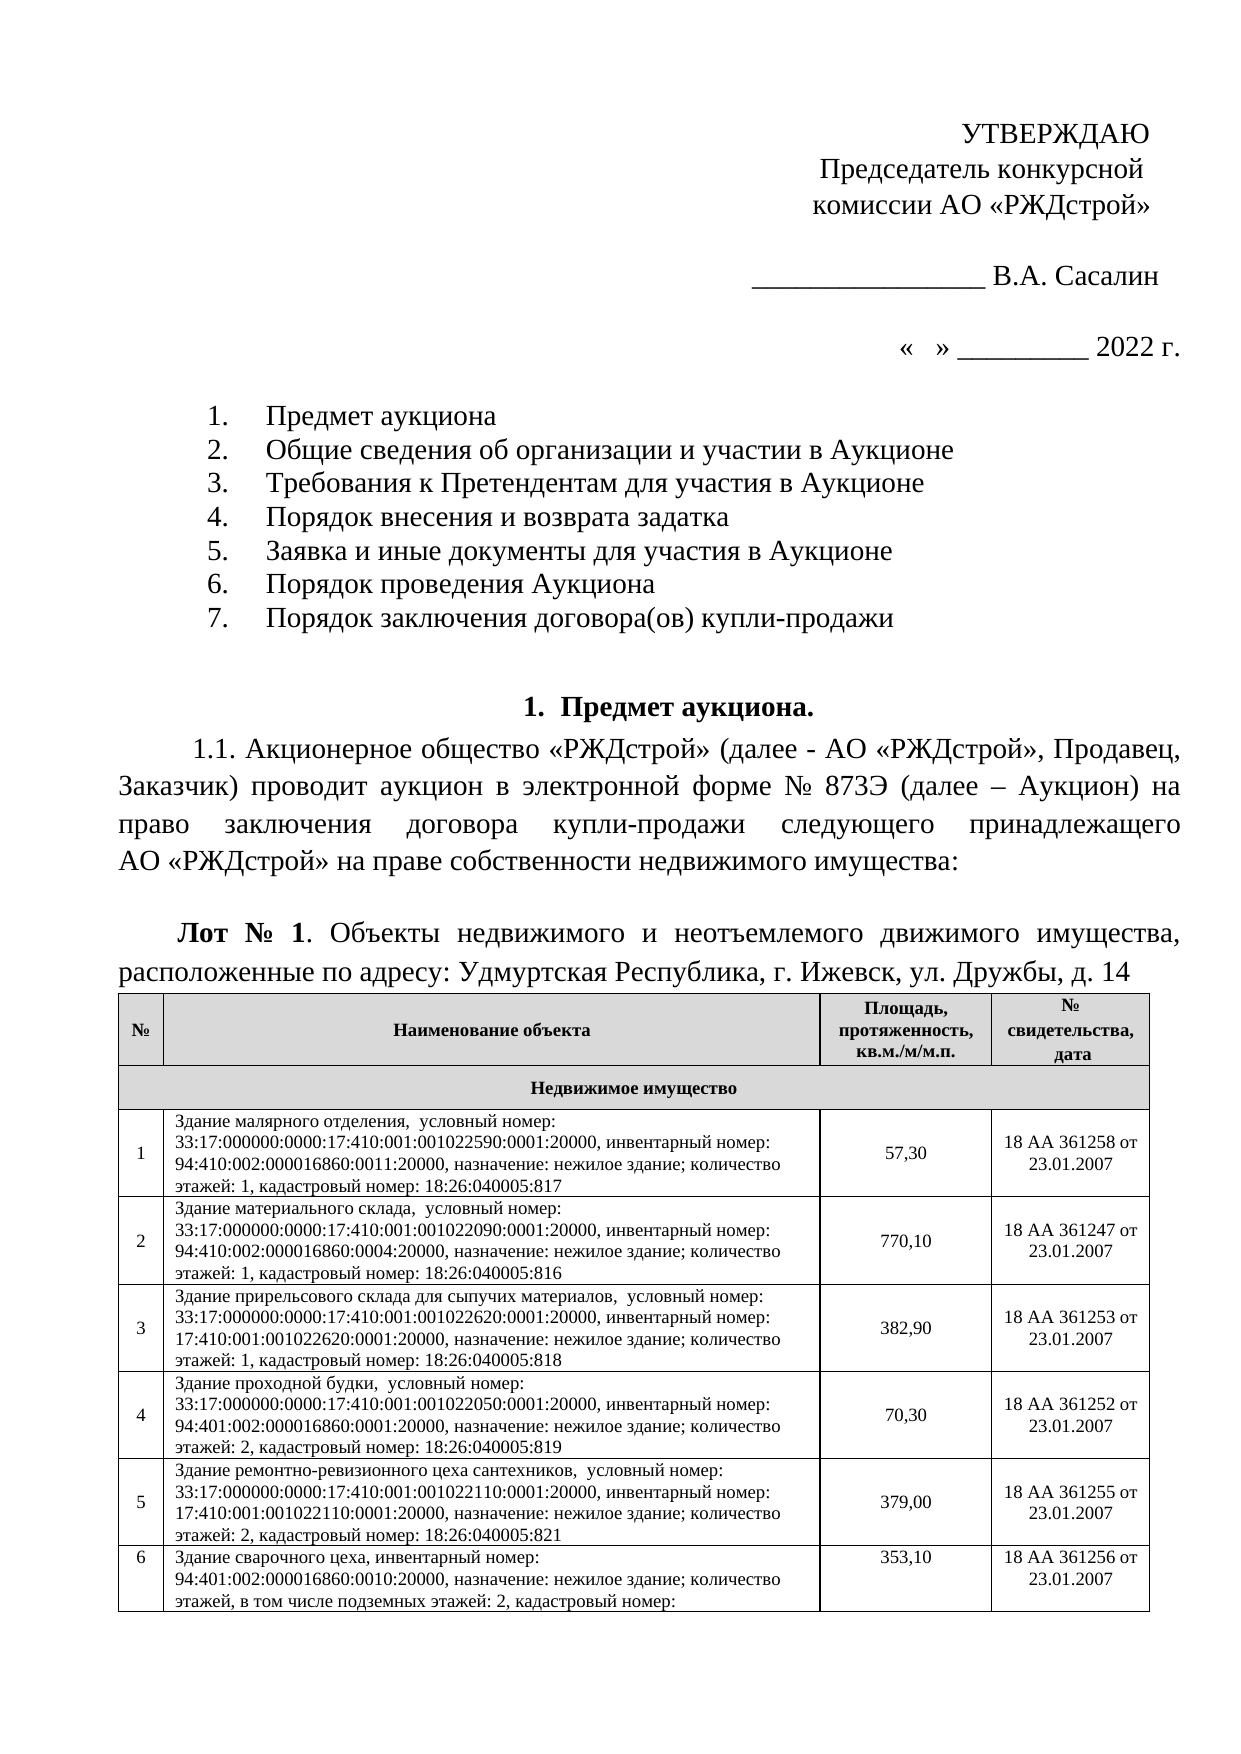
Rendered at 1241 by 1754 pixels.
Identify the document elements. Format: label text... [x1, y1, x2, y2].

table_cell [992, 1546, 1149, 1611]
table_cell Здание прирельсового склада для сыпучих материалов, условный номер: 33:17:000000:0000:17:410:001:001022620:0001:20000, инвентарный номер: 17:410:001:001022620:0001:20000, назначение: нежилое здание; количество этажей: 1, кадастровый номер: 18:26:040005:818 [164, 1285, 819, 1371]
list Предмет аукциона [118, 398, 1181, 432]
table_cell 3 [119, 1285, 163, 1371]
table_cell Здание ремонтно-ревизионного цеха сантехников, условный номер: 33:17:000000:0000:17:410:001:001022110:0001:20000, инвентарный номер: 17:410:001:001022110:0001:20000, назначение: нежилое здание; количество этажей: 2, кадастровый номер: 18:26:040005:821 [164, 1459, 819, 1545]
list Заявка и иные документы для участия в Аукционе [118, 533, 1181, 566]
list Требования к Претендентам для участия в Аукционе [118, 466, 1181, 499]
text ________________ В.А. Сасалин [634, 257, 1181, 292]
table_cell 57,30 [821, 1110, 991, 1196]
table_header № [119, 994, 163, 1065]
table_cell Здание проходной будки, условный номер: 33:17:000000:0000:17:410:001:001022050:0001:20000, инвентарный номер: 94:401:002:000016860:0001:20000, назначение: нежилое здание; количество этажей: 2, кадастровый номер: 18:26:040005:819 [164, 1372, 819, 1458]
table_header № свидетельства, дата [992, 994, 1149, 1065]
list Порядок заключения договора(ов) купли-продажи [118, 600, 1181, 633]
subtitle Предмет аукциона. [156, 689, 1181, 723]
text УТВЕРЖДАЮ [856, 115, 1181, 151]
table_cell 18 АА 361252 от 23.01.2007 [992, 1372, 1149, 1458]
text Лот № 1. Объекты недвижимого и неотъемлемого движимого имущества, расположенные по адресу: Удмуртская Республика, г. Ижевск, ул. Дружбы, д. 14 [118, 916, 1181, 988]
list Порядок проведения Аукциона [118, 566, 1181, 600]
table_cell 6 [119, 1546, 163, 1611]
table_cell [164, 1546, 819, 1611]
table_cell Недвижимое имущество [119, 1066, 1149, 1109]
table_header Площадь, протяженность, кв.м./м/м.п. [821, 994, 991, 1065]
table_cell 1 [119, 1110, 163, 1196]
text Председатель конкурсной комиссии АО «РЖДстрой» [782, 151, 1181, 221]
table_cell 18 АА 361253 от 23.01.2007 [992, 1285, 1149, 1371]
table_cell Здание малярного отделения, условный номер: 33:17:000000:0000:17:410:001:001022590:0001:20000, инвентарный номер: 94:410:002:000016860:0011:20000, назначение: нежилое здание; количество этажей: 1, кадастровый номер: 18:26:040005:817 [164, 1110, 819, 1196]
table_cell 353,10 [821, 1546, 991, 1611]
table_cell 18 АА 361247 от 23.01.2007 [992, 1197, 1149, 1283]
table_cell 18 АА 361258 от 23.01.2007 [992, 1110, 1149, 1196]
list Акционерное общество «РЖДстрой» (далее - АО «РЖДстрой», Продавец, Заказчик) проводит аукцион в электронной форме № 873Э (далее – Аукцион) на право заключения договора купли-продажи следующего принадлежащего АО «РЖДстрой» на праве собственности недвижимого имущества: [118, 728, 1181, 878]
text « » _________ 2022 г. [118, 328, 1181, 363]
list Общие сведения об организации и участии в Аукционе [118, 432, 1181, 466]
table_cell 2 [119, 1197, 163, 1283]
table_header Наименование объекта [164, 994, 819, 1065]
table_cell 18 АА 361255 от 23.01.2007 [992, 1459, 1149, 1545]
table_cell Здание материального склада, условный номер: 33:17:000000:0000:17:410:001:001022090:0001:20000, инвентарный номер: 94:410:002:000016860:0004:20000, назначение: нежилое здание; количество этажей: 1, кадастровый номер: 18:26:040005:816 [164, 1197, 819, 1283]
table_cell 382,90 [821, 1285, 991, 1371]
table_cell 70,30 [821, 1372, 991, 1458]
list Порядок внесения и возврата задатка [118, 499, 1181, 533]
table_cell 379,00 [821, 1459, 991, 1545]
table_cell 5 [119, 1459, 163, 1545]
table_cell 770,10 [821, 1197, 991, 1283]
table_cell 4 [119, 1372, 163, 1458]
